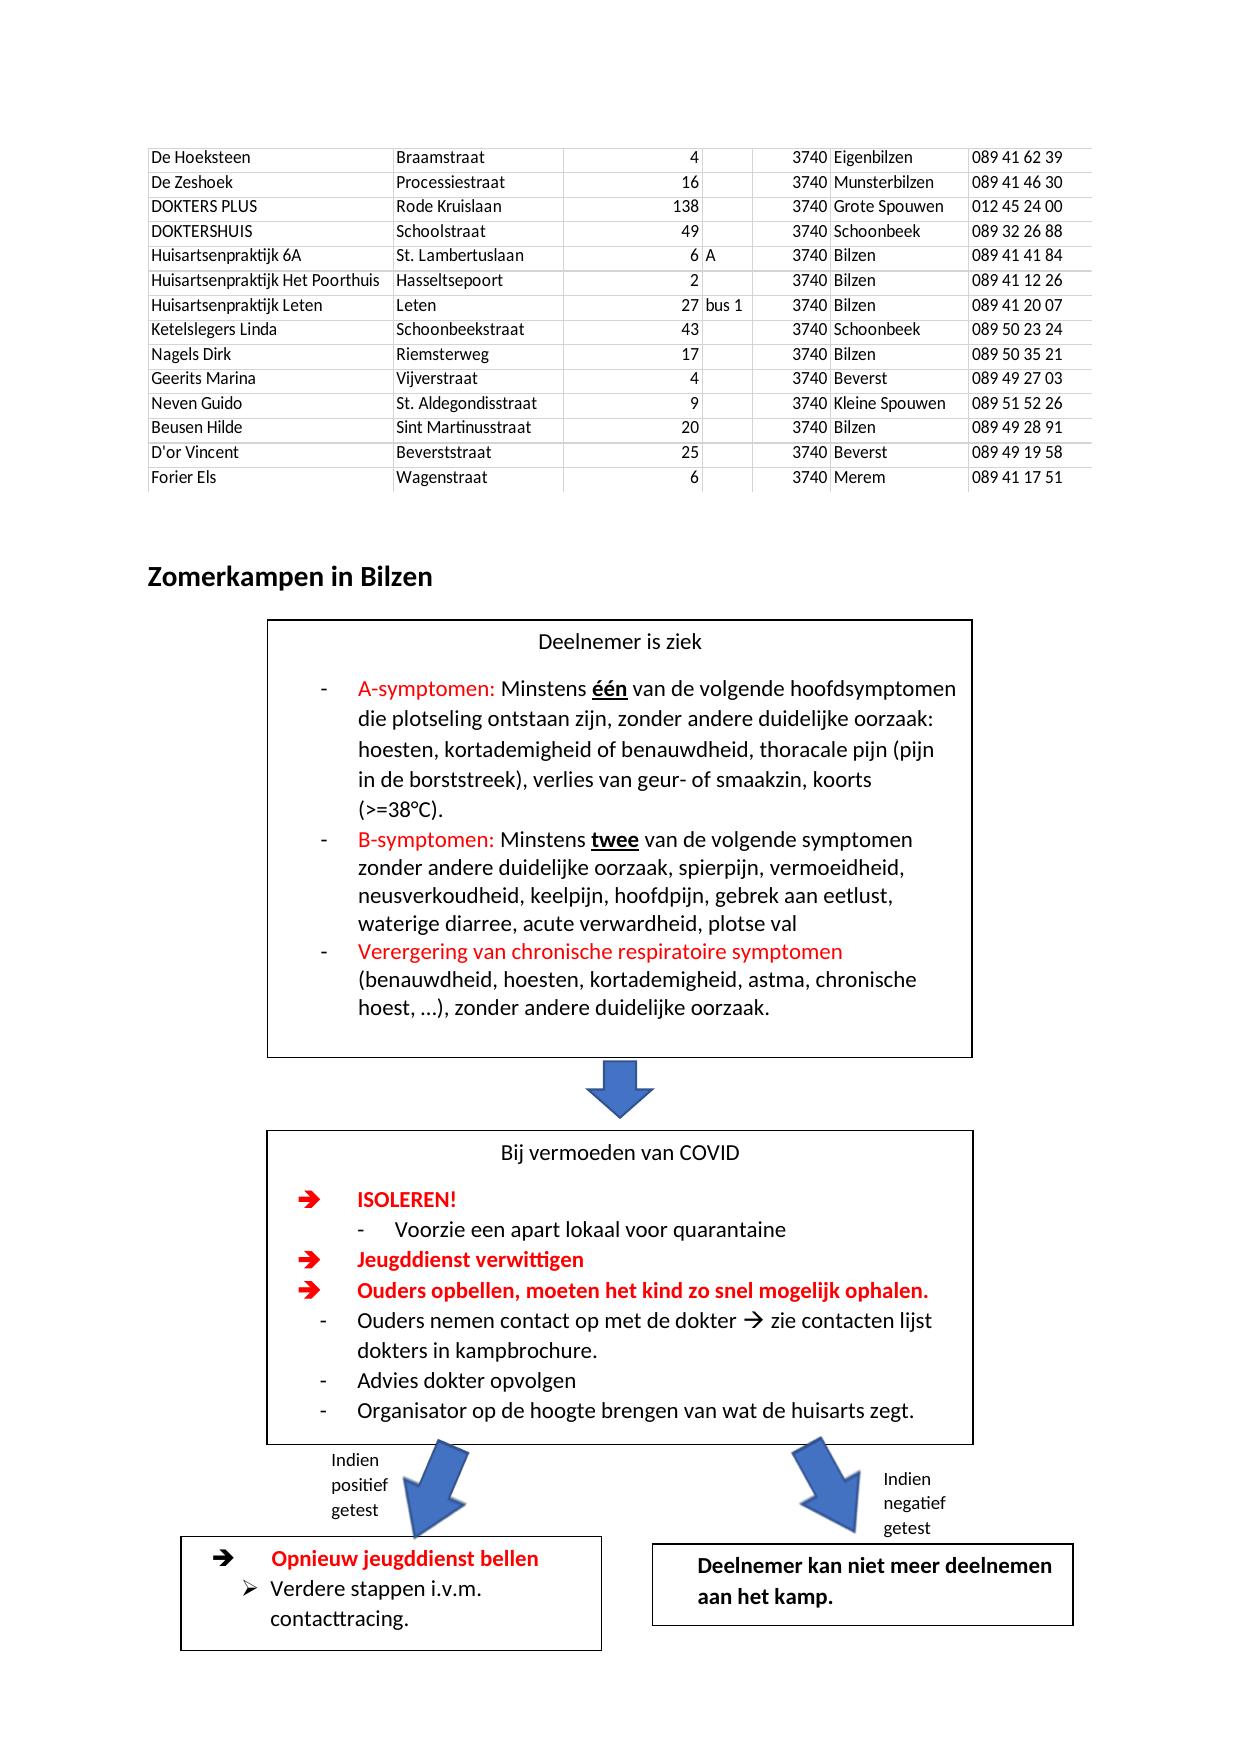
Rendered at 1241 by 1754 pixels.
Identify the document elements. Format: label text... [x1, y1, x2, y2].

text Zomerkampen in Bilzen [148, 558, 1093, 594]
picture [382, 1433, 485, 1553]
picture [751, 1410, 911, 1568]
